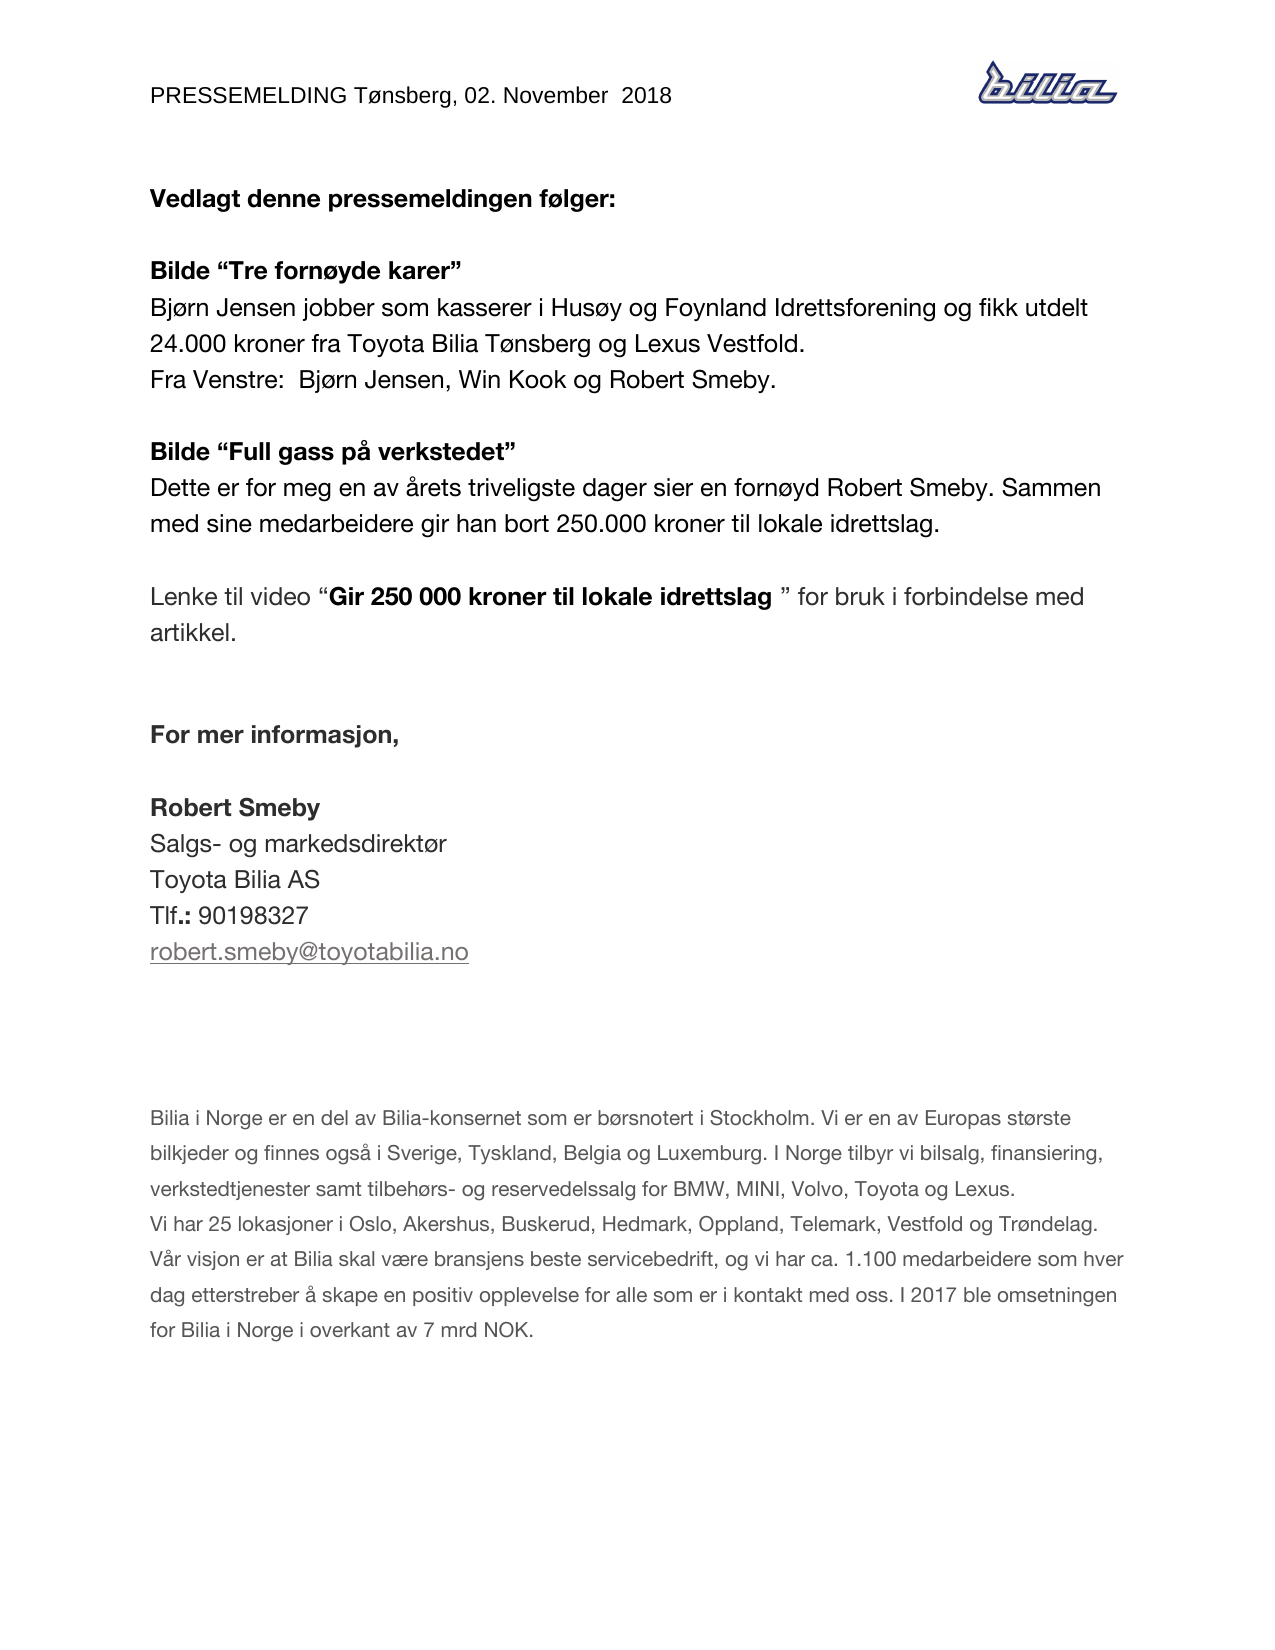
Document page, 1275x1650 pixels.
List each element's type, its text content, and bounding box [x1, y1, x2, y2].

text Lenke til video “Gir 250 000 kroner til lokale idrettslag ” for bruk i forbindelse med artikkel. [150, 544, 1125, 648]
picture [978, 60, 1118, 104]
text Bilia i Norge er en del av Bilia-konsernet som er børsnotert i Stockholm. Vi er en av Europas største bilkjeder og finnes også i Sverige, Tyskland, Belgia og Luxemburg. I Norge tilbyr vi bilsalg, finansiering, verkstedtjenester samt tilbehørs- og reservedelssalg for BMW, MINI, Volvo, Toyota og Lexus. [150, 1105, 1125, 1202]
text Bjørn Jensen jobber som kasserer i Husøy og Foynland Idrettsforening og fikk utdelt 24.000 kroner fra Toyota Bilia Tønsberg og Lexus Vestfold. [150, 292, 1125, 359]
text Vi har 25 lokasjoner i Oslo, Akershus, Buskerud, Hedmark, Oppland, Telemark, Vestfold og Trøndelag. Vår visjon er at Bilia skal være bransjens beste servicebedrift, og vi har ca. 1.100 medarbeidere som hver dag etterstreber å skape en positiv opplevelse for alle som er i kontakt med oss. I 2017 ble omsetningen for Bilia i Norge i overkant av 7 mrd NOK. [150, 1211, 1125, 1343]
text Vedlagt denne pressemeldingen følger: Bilde “Tre fornøyde karer” [150, 183, 1125, 287]
text Dette er for meg en av årets triveligste dager sier en fornøyd Robert Smeby. Sammen med sine medarbeidere gir han bort 250.000 kroner til lokale idrettslag. [150, 472, 1125, 540]
text For mer informasjon, Robert Smeby Salgs- og markedsdirektør [150, 719, 1125, 859]
text Toyota Bilia AS Tlf.: 90198327 robert.smeby@toyotabilia.no [150, 864, 1125, 968]
text Fra Venstre: Bjørn Jensen, Win Kook og Robert Smeby. [150, 364, 1125, 395]
text Bilde “Full gass på verkstedet” [150, 436, 1125, 468]
